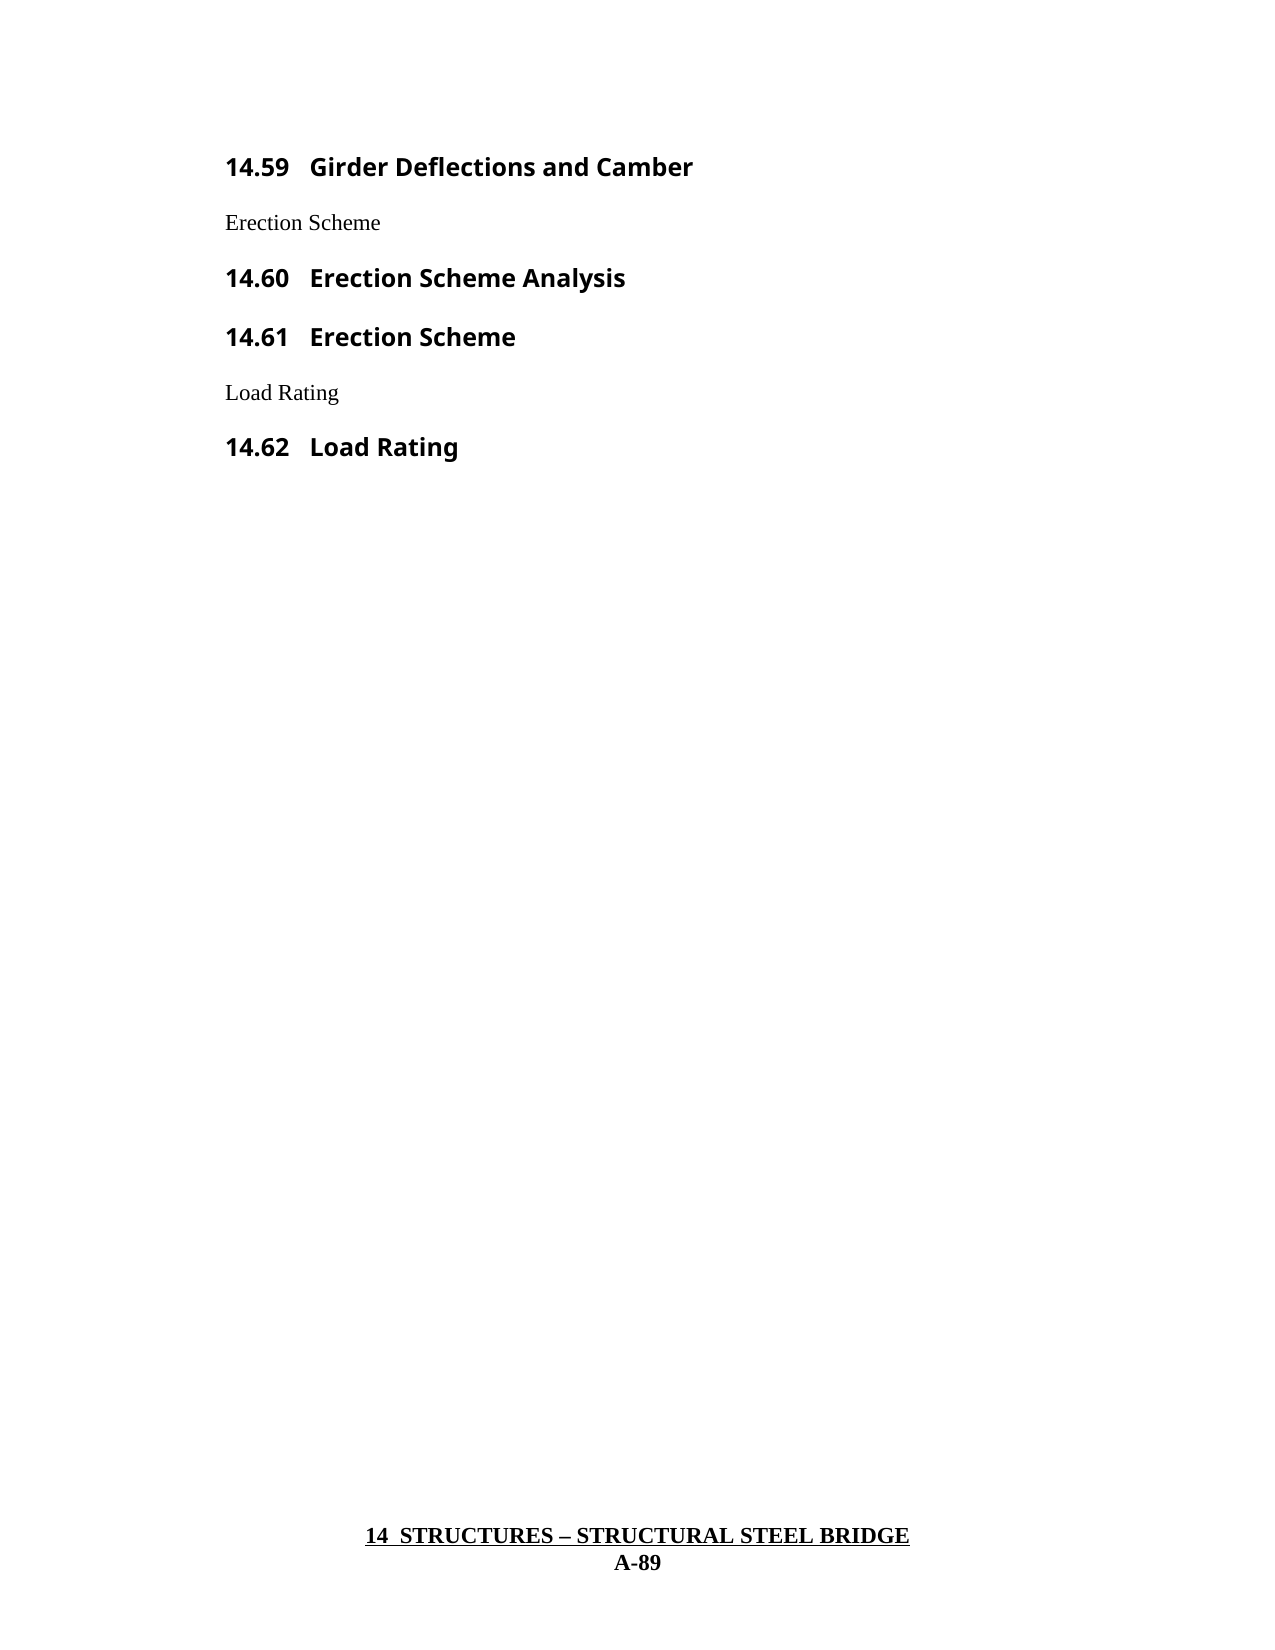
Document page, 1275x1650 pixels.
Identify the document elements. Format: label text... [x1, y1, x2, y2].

subtitle Erection Scheme Analysis [225, 260, 1125, 294]
text Erection Scheme [225, 209, 1125, 235]
subtitle Erection Scheme [225, 319, 1125, 353]
text Load Rating [225, 378, 1125, 405]
subtitle Girder Deflections and Camber [225, 150, 1125, 184]
subtitle Load Rating [225, 430, 1125, 464]
